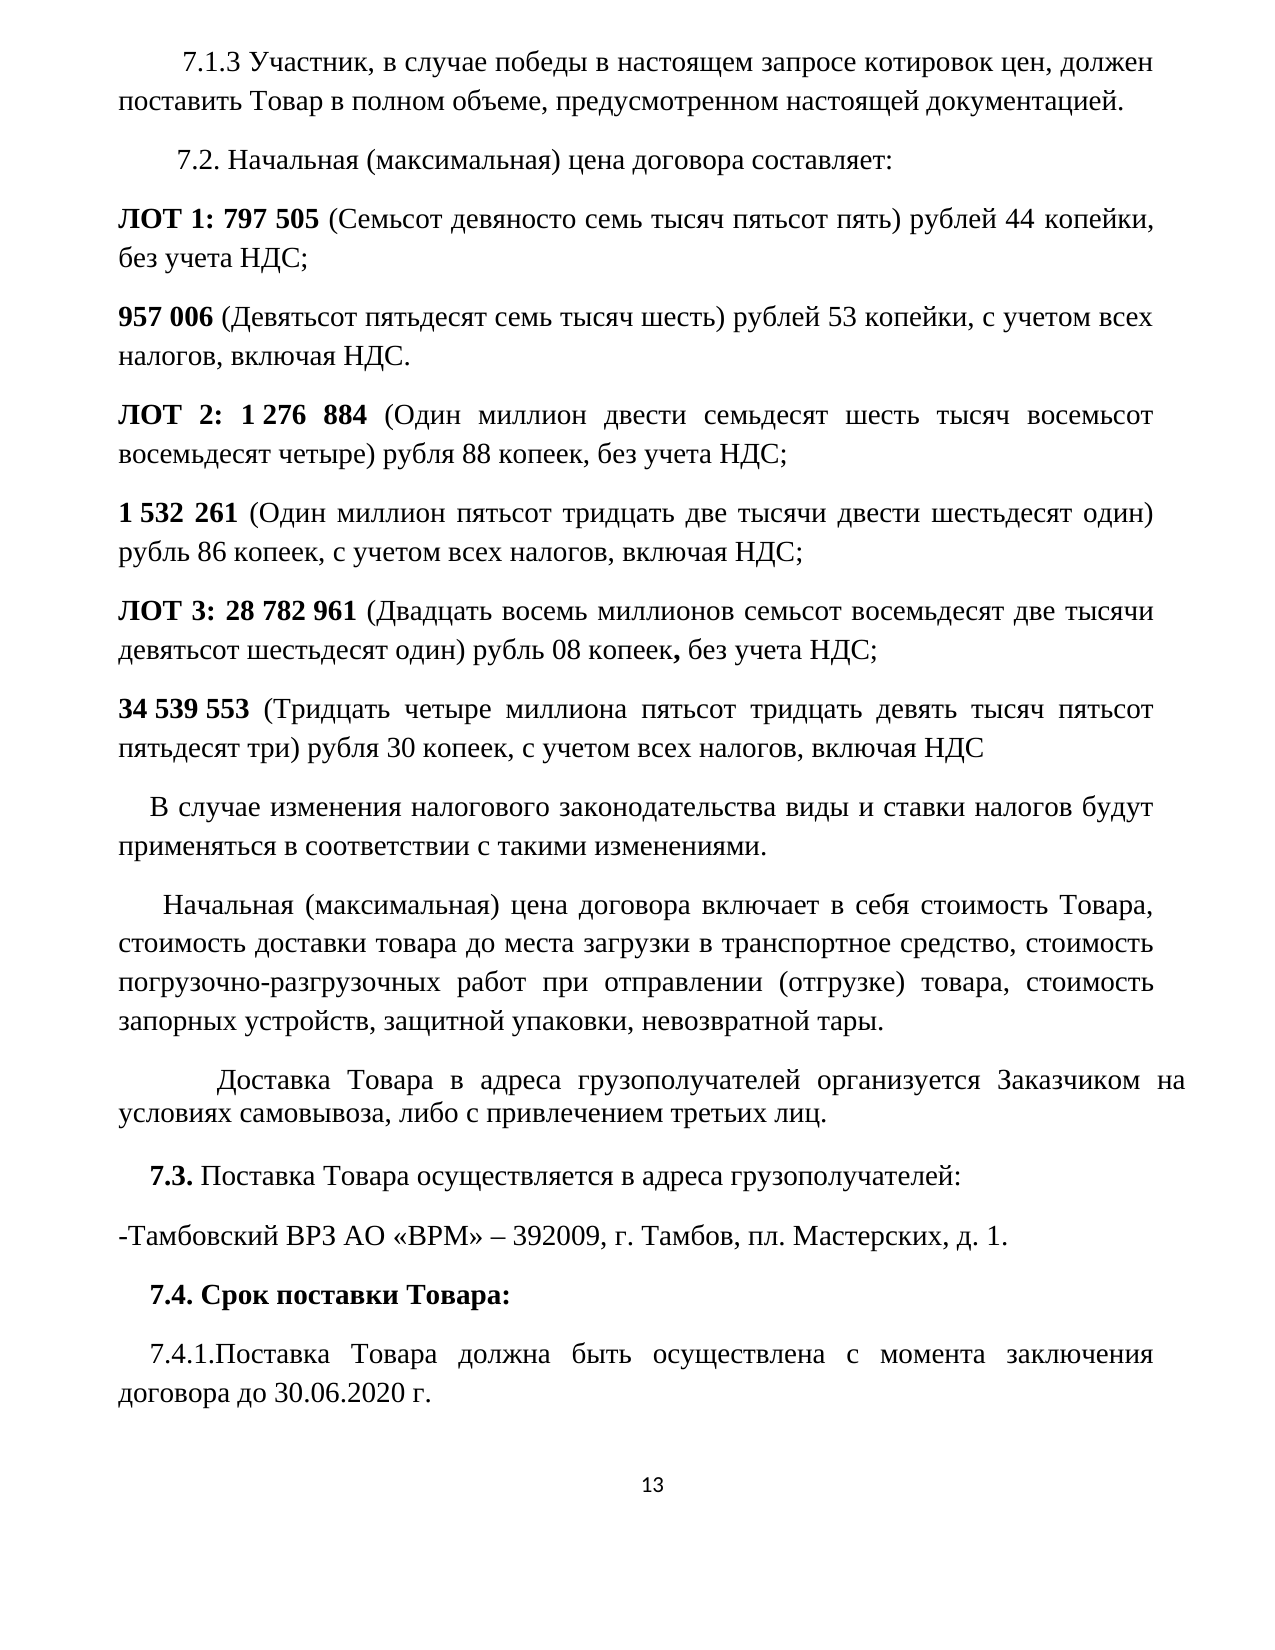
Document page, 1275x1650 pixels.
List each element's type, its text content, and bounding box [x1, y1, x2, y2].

text 1 532 261 (Один миллион пятьсот тридцать две тысячи двести шестьдесят один) рубль 86 копеек, с учетом всех налогов, включая НДС; [118, 495, 1154, 567]
text 7.4. Срок поставки Товара: [118, 1277, 1154, 1311]
text 7.1.3 Участник, в случае победы в настоящем запросе котировок цен, должен поставить Товар в полном объеме, предусмотренном настоящей документацией. [118, 44, 1154, 116]
text 7.3. Поставка Товара осуществляется в адреса грузополучателей: [118, 1158, 1154, 1192]
text -Тамбовский ВРЗ АО «ВРМ» – 392009, г. Тамбов, пл. Мастерских, д. 1. [118, 1218, 1154, 1251]
text Начальная (максимальная) цена договора включает в себя стоимость Товара, стоимость доставки товара до места загрузки в транспортное средство, стоимость погрузочно-разгрузочных работ при отправлении (отгрузке) товара, стоимость запорных устройств, защитной упаковки, невозвратной тары. [118, 887, 1154, 1036]
text 7.4.1.Поставка Товара должна быть осуществлена с момента заключения договора до 30.06.2020 г. [118, 1336, 1154, 1408]
text 34 539 553 (Тридцать четыре миллиона пятьсот тридцать девять тысяч пятьсот пятьдесят три) рубля 30 копеек, с учетом всех налогов, включая НДС [118, 691, 1154, 763]
text ЛОТ 2: 1 276 884 (Один миллион двести семьдесят шесть тысяч восемьсот восемьдесят четыре) рубля 88 копеек, без учета НДС; [118, 397, 1154, 469]
text 957 006 (Девятьсот пятьдесят семь тысяч шесть) рублей 53 копейки, с учетом всех налогов, включая НДС. [118, 299, 1154, 372]
text 7.2. Начальная (максимальная) цена договора составляет: [118, 142, 1154, 176]
text В случае изменения налогового законодательства виды и ставки налогов будут применяться в соответствии с такими изменениями. [118, 789, 1154, 861]
text Доставка Товара в адреса грузополучателей организуется Заказчиком на условиях самовывоза, либо с привлечением третьих лиц. [118, 1062, 1186, 1129]
text ЛОТ 1: 797 505 (Семьсот девяносто семь тысяч пятьсот пять) рублей 44 копейки, без учета НДС; [118, 202, 1154, 274]
text ЛОТ 3: 28 782 961 (Двадцать восемь миллионов семьсот восемьдесят две тысячи девятьсот шестьдесят один) рубль 08 копеек, без учета НДС; [118, 593, 1154, 665]
